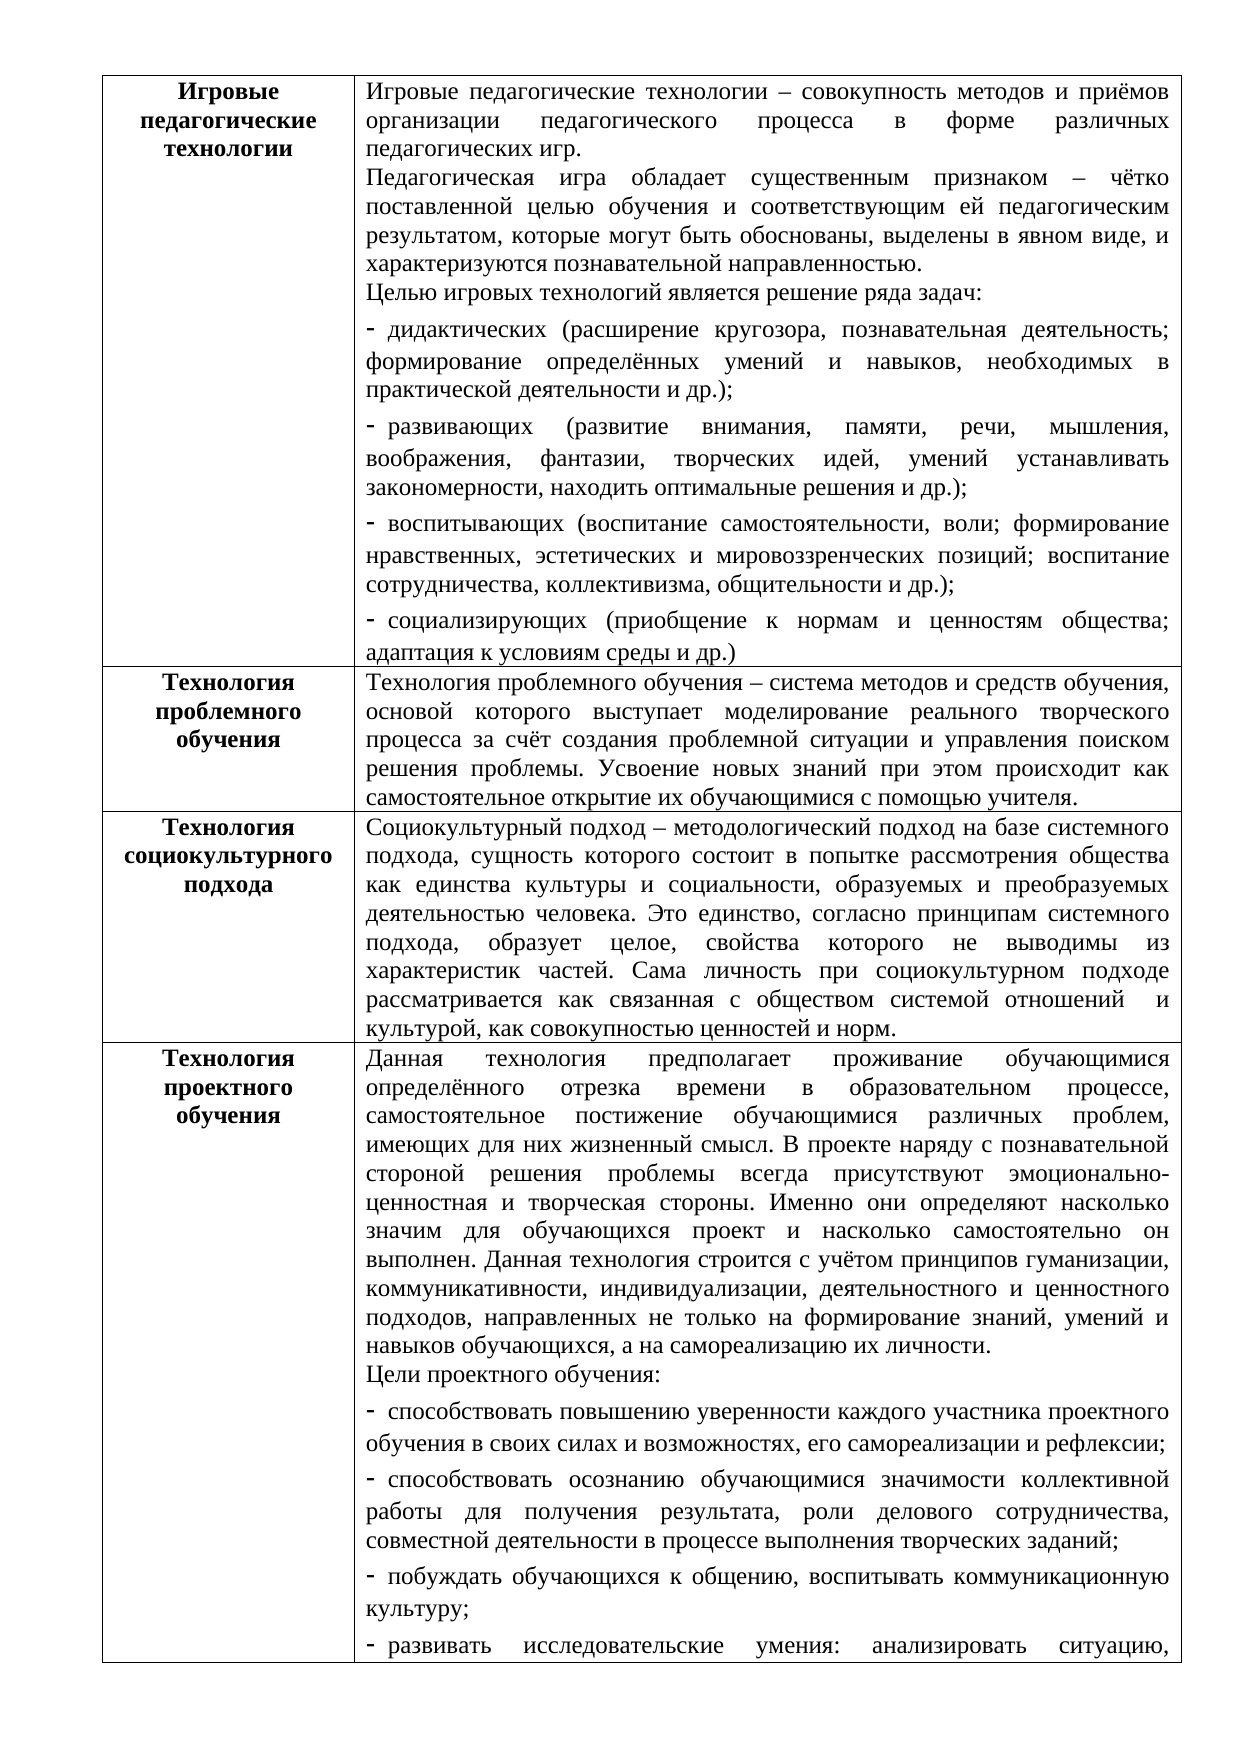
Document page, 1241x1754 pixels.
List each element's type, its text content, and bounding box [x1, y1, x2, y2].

table_cell Игровые педагогические технологии [103, 76, 354, 666]
table_cell Технология проблемного обучения – система методов и средств обучения, основой которого выступает моделирование реального творческого процесса за счёт создания проблемной ситуации и управления поиском решения проблемы. Усвоение новых знаний при этом происходит как самостоятельное открытие их обучающимися с помощью учителя. [355, 667, 1181, 811]
table_cell Игровые педагогические технологии – совокупность методов и приёмов организации педагогического процесса в форме различных педагогических игр. Педагогическая игра обладает существенным признаком – чётко поставленной целью обучения и соответствующим ей педагогическим результатом, которые могут быть обоснованы, выделены в явном виде, и характеризуются познавательной направленностью. Целью игровых технологий является решение ряда задач: дидактических (расширение кругозора, познавательная деятельность; формирование определённых умений и навыков, необходимых в практической деятельности и др.); развивающих (развитие внимания, памяти, речи, мышления, воображения, фантазии, творческих идей, умений устанавливать закономерности, находить оптимальные решения и др.); воспитывающих (воспитание самостоятельности, воли; формирование нравственных, эстетических и мировоззренческих позиций; воспитание сотрудничества, коллективизма, общительности и др.); социализирующих (приобщение к нормам и ценностям общества; адаптация к условиям среды и др.) [355, 76, 1181, 666]
table_cell Социокультурный подход – методологический подход на базе системного подхода, сущность которого состоит в попытке рассмотрения общества как единства культуры и социальности, образуемых и преобразуемых деятельностью человека. Это единство, согласно принципам системного подхода, образует целое, свойства которого не выводимы из характеристик частей. Сама личность при социокультурном подходе рассматривается как связанная с обществом системой отношений и культурой, как совокупностью ценностей и норм. [355, 812, 1181, 1042]
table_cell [103, 1043, 354, 1662]
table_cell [355, 1043, 1181, 1662]
table_cell Технология социокультурного подхода [103, 812, 354, 1042]
table_cell Технология проблемного обучения [103, 667, 354, 811]
